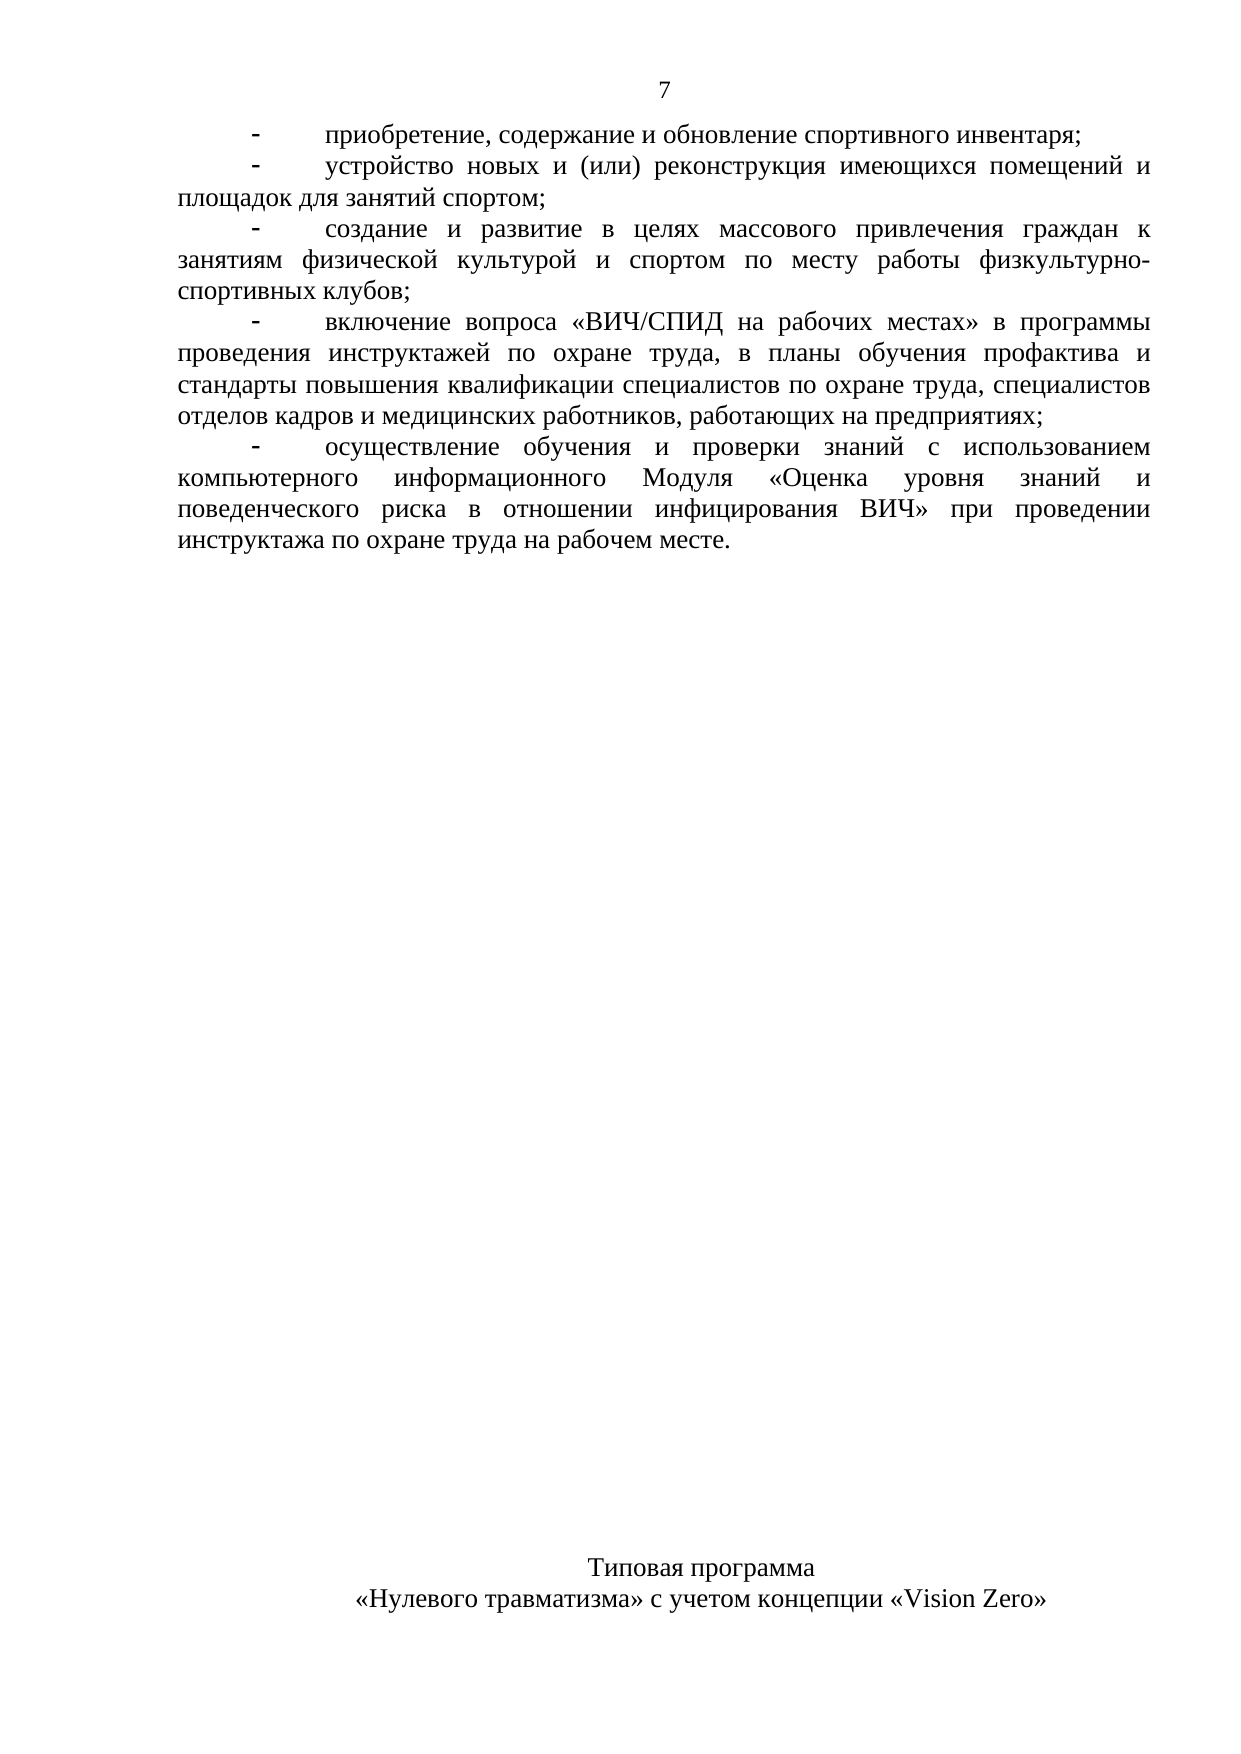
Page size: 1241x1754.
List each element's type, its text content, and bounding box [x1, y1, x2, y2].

list устройство новых и (или) реконструкция имеющихся помещений и площадок для занятий спортом; [177, 149, 1152, 212]
list создание и развитие в целях массового привлечения граждан к занятиям физической культурой и спортом по месту работы физкультурно-спортивных клубов; [177, 212, 1152, 305]
title Типовая программа [177, 1551, 1152, 1582]
list включение вопроса «ВИЧ/СПИД на рабочих местах» в программы проведения инструктажей по охране труда, в планы обучения профактива и стандарты повышения квалификации специалистов по охране труда, специалистов отделов кадров и медицинских работников, работающих на предприятиях; [177, 305, 1152, 430]
list осуществление обучения и проверки знаний с использованием компьютерного информационного Модуля «Оценка уровня знаний и поведенческого риска в отношении инфицирования ВИЧ» при проведении инструктажа по охране труда на рабочем месте. [177, 430, 1152, 555]
list приобретение, содержание и обновление спортивного инвентаря; [177, 118, 1152, 149]
title «Нулевого травматизма» с учетом концепции «Vision Zero» [177, 1582, 1152, 1614]
